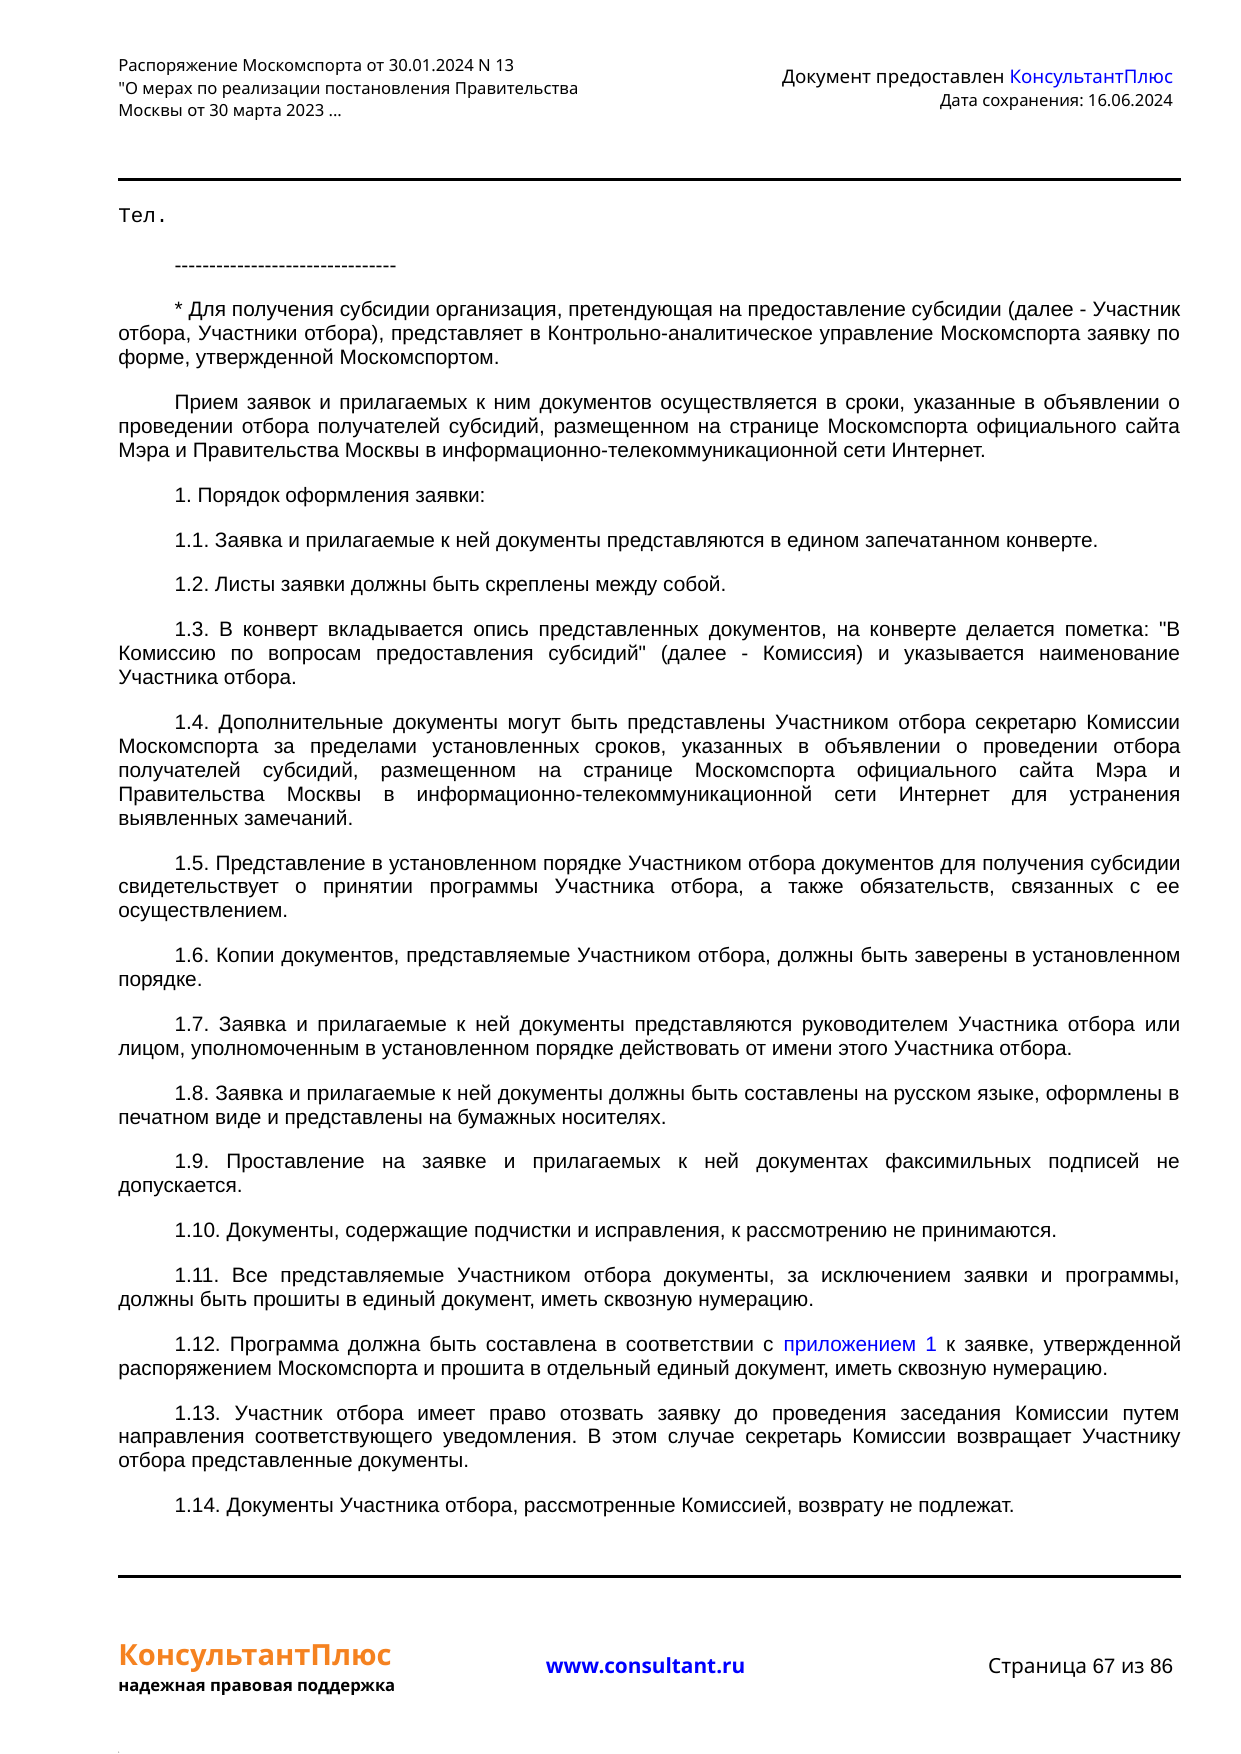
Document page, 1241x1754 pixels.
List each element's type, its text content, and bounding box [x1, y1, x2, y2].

text 1.5. Представление в установленном порядке Участником отбора документов для получения субсидии свидетельствует о принятии программы Участника отбора, а также обязательств, связанных с ее осуществлением. [118, 850, 1181, 922]
text 1.7. Заявка и прилагаемые к ней документы представляются руководителем Участника отбора или лицом, уполномоченным в установленном порядке действовать от имени этого Участника отбора. [118, 1012, 1181, 1060]
text 1.11. Все представляемые Участником отбора документы, за исключением заявки и программы, должны быть прошиты в единый документ, иметь сквозную нумерацию. [118, 1263, 1181, 1311]
text 1.12. Программа должна быть составлена в соответствии с приложением 1 к заявке, утвержденной распоряжением Москомспорта и прошита в отдельный единый документ, иметь сквозную нумерацию. [118, 1332, 1181, 1379]
text 1.4. Дополнительные документы могут быть представлены Участником отбора секретарю Комиссии Москомспорта за пределами установленных сроков, указанных в объявлении о проведении отбора получателей субсидий, размещенном на странице Москомспорта официального сайта Мэра и Правительства Москвы в информационно-телекоммуникационной сети Интернет для устранения выявленных замечаний. [118, 710, 1181, 829]
text * Для получения субсидии организация, претендующая на предоставление субсидии (далее - Участник отбора, Участники отбора), представляет в Контрольно-аналитическое управление Москомспорта заявку по форме, утвержденной Москомспортом. [118, 297, 1181, 369]
text 1. Порядок оформления заявки: [118, 483, 1181, 507]
text Тел. [118, 205, 1181, 228]
text 1.10. Документы, содержащие подчистки и исправления, к рассмотрению не принимаются. [118, 1218, 1181, 1242]
text 1.6. Копии документов, представляемые Участником отбора, должны быть заверены в установленном порядке. [118, 943, 1181, 991]
text -------------------------------- [118, 252, 1181, 276]
text 1.9. Проставление на заявке и прилагаемых к ней документах факсимильных подписей не допускается. [118, 1149, 1181, 1197]
text 1.13. Участник отбора имеет право отозвать заявку до проведения заседания Комиссии путем направления соответствующего уведомления. В этом случае секретарь Комиссии возвращает Участнику отбора представленные документы. [118, 1400, 1181, 1472]
text 1.1. Заявка и прилагаемые к ней документы представляются в едином запечатанном конверте. [118, 527, 1181, 551]
text Прием заявок и прилагаемых к ним документов осуществляется в сроки, указанные в объявлении о проведении отбора получателей субсидий, размещенном на странице Москомспорта официального сайта Мэра и Правительства Москвы в информационно-телекоммуникационной сети Интернет. [118, 390, 1181, 462]
text 1.14. Документы Участника отбора, рассмотренные Комиссией, возврату не подлежат. [118, 1493, 1181, 1517]
text 1.3. В конверт вкладывается опись представленных документов, на конверте делается пометка: "В Комиссию по вопросам предоставления субсидий" (далее - Комиссия) и указывается наименование Участника отбора. [118, 617, 1181, 689]
text 1.8. Заявка и прилагаемые к ней документы должны быть составлены на русском языке, оформлены в печатном виде и представлены на бумажных носителях. [118, 1081, 1181, 1128]
text 1.2. Листы заявки должны быть скреплены между собой. [118, 572, 1181, 596]
